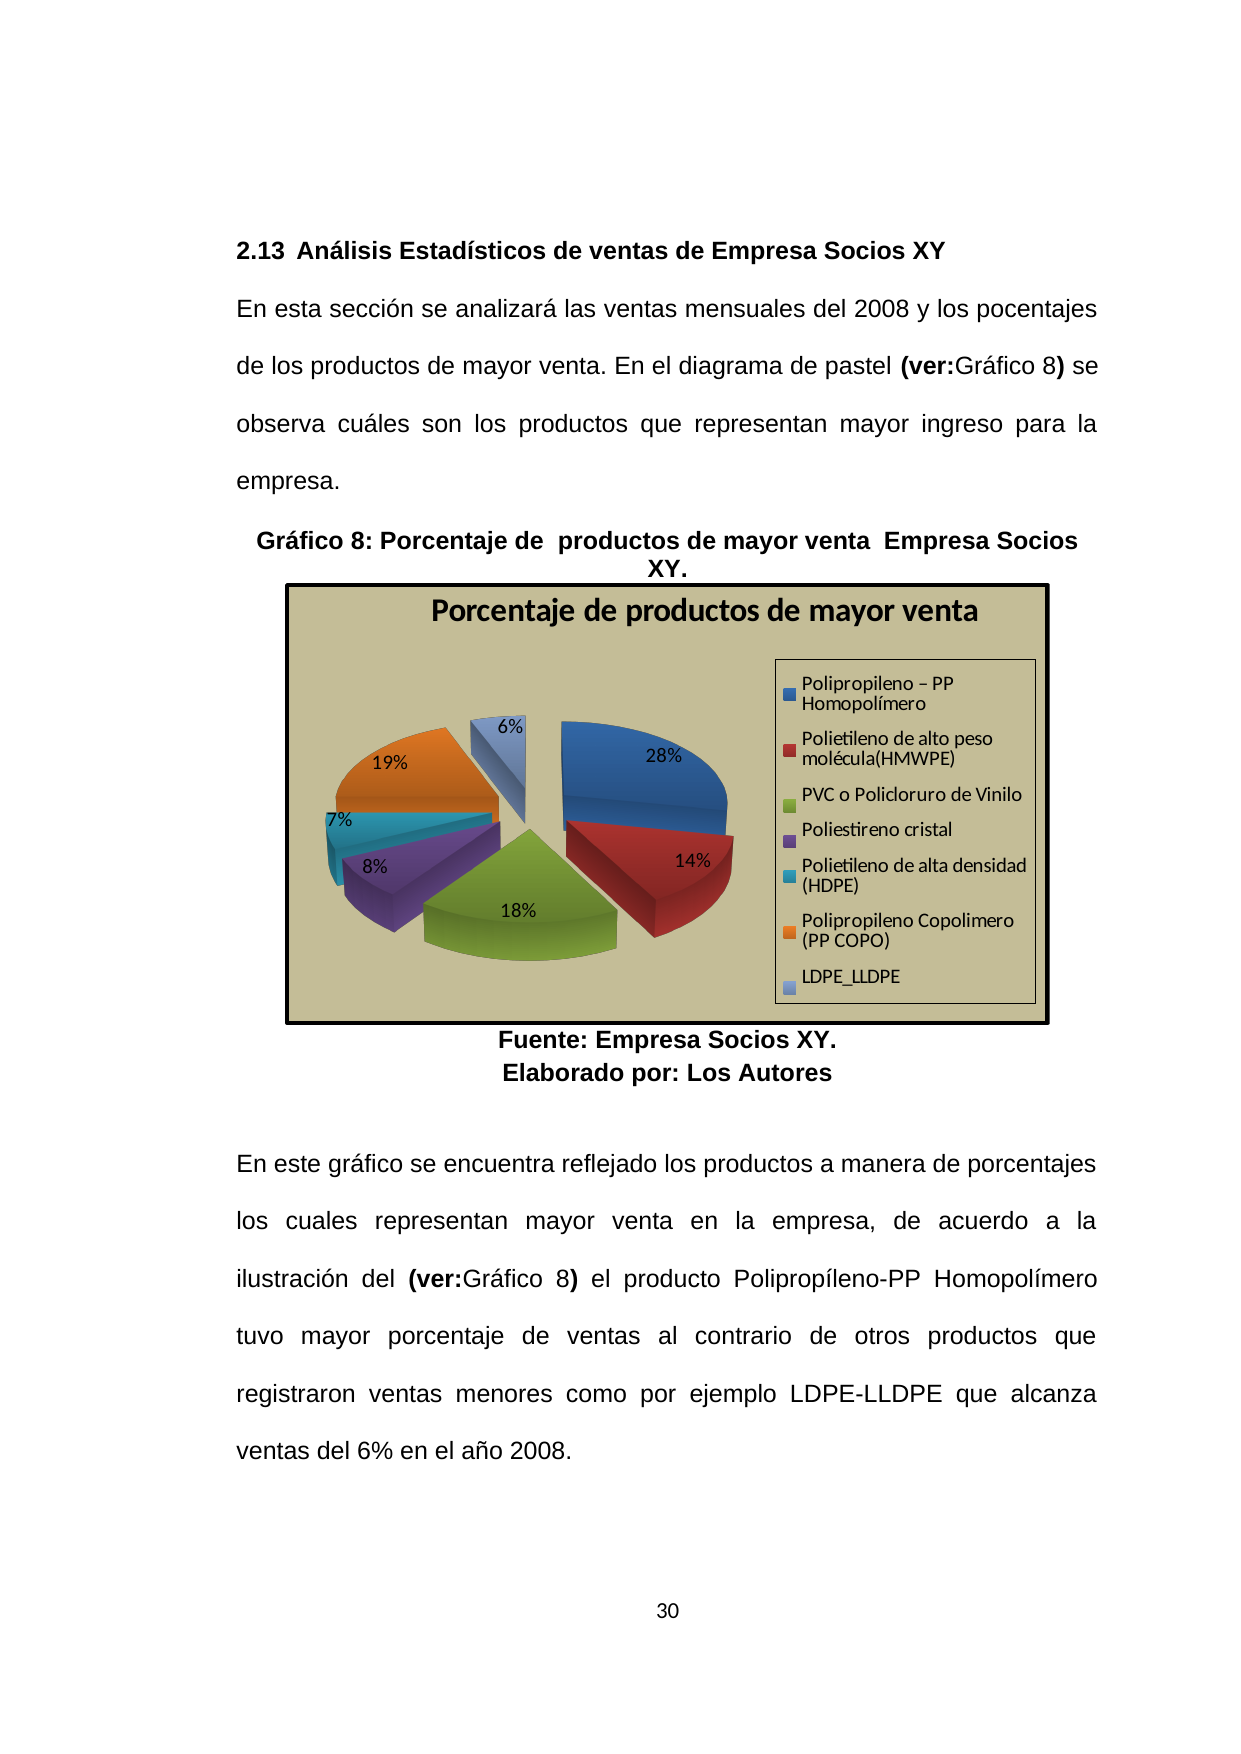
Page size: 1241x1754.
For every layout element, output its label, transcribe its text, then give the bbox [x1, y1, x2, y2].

text En este gráfico se encuentra reflejado los productos a manera de porcentajes los cuales representan mayor venta en la empresa, de acuerdo a la ilustración del (ver:Gráfico 8) el producto Polipropíleno-PP Homopolímero tuvo mayor porcentaje de ventas al contrario de otros productos que registraron ventas menores como por ejemplo LDPE-LLDPE que alcanza ventas del 6% en el año 2008. [236, 1149, 1098, 1465]
text Fuente: Empresa Socios XY. [236, 1025, 1098, 1054]
text Elaborado por: Los Autores [236, 1058, 1098, 1087]
text Gráfico 8: Porcentaje de productos de mayor venta Empresa Socios XY. [236, 526, 1098, 583]
text En esta sección se analizará las ventas mensuales del 2008 y los pocentajes de los productos de mayor venta. En el diagrama de pastel (ver:Gráfico 8) se observa cuáles son los productos que representan mayor ingreso para la empresa. [236, 294, 1098, 496]
subtitle Análisis Estadísticos de ventas de Empresa Socios XY [236, 236, 1098, 265]
